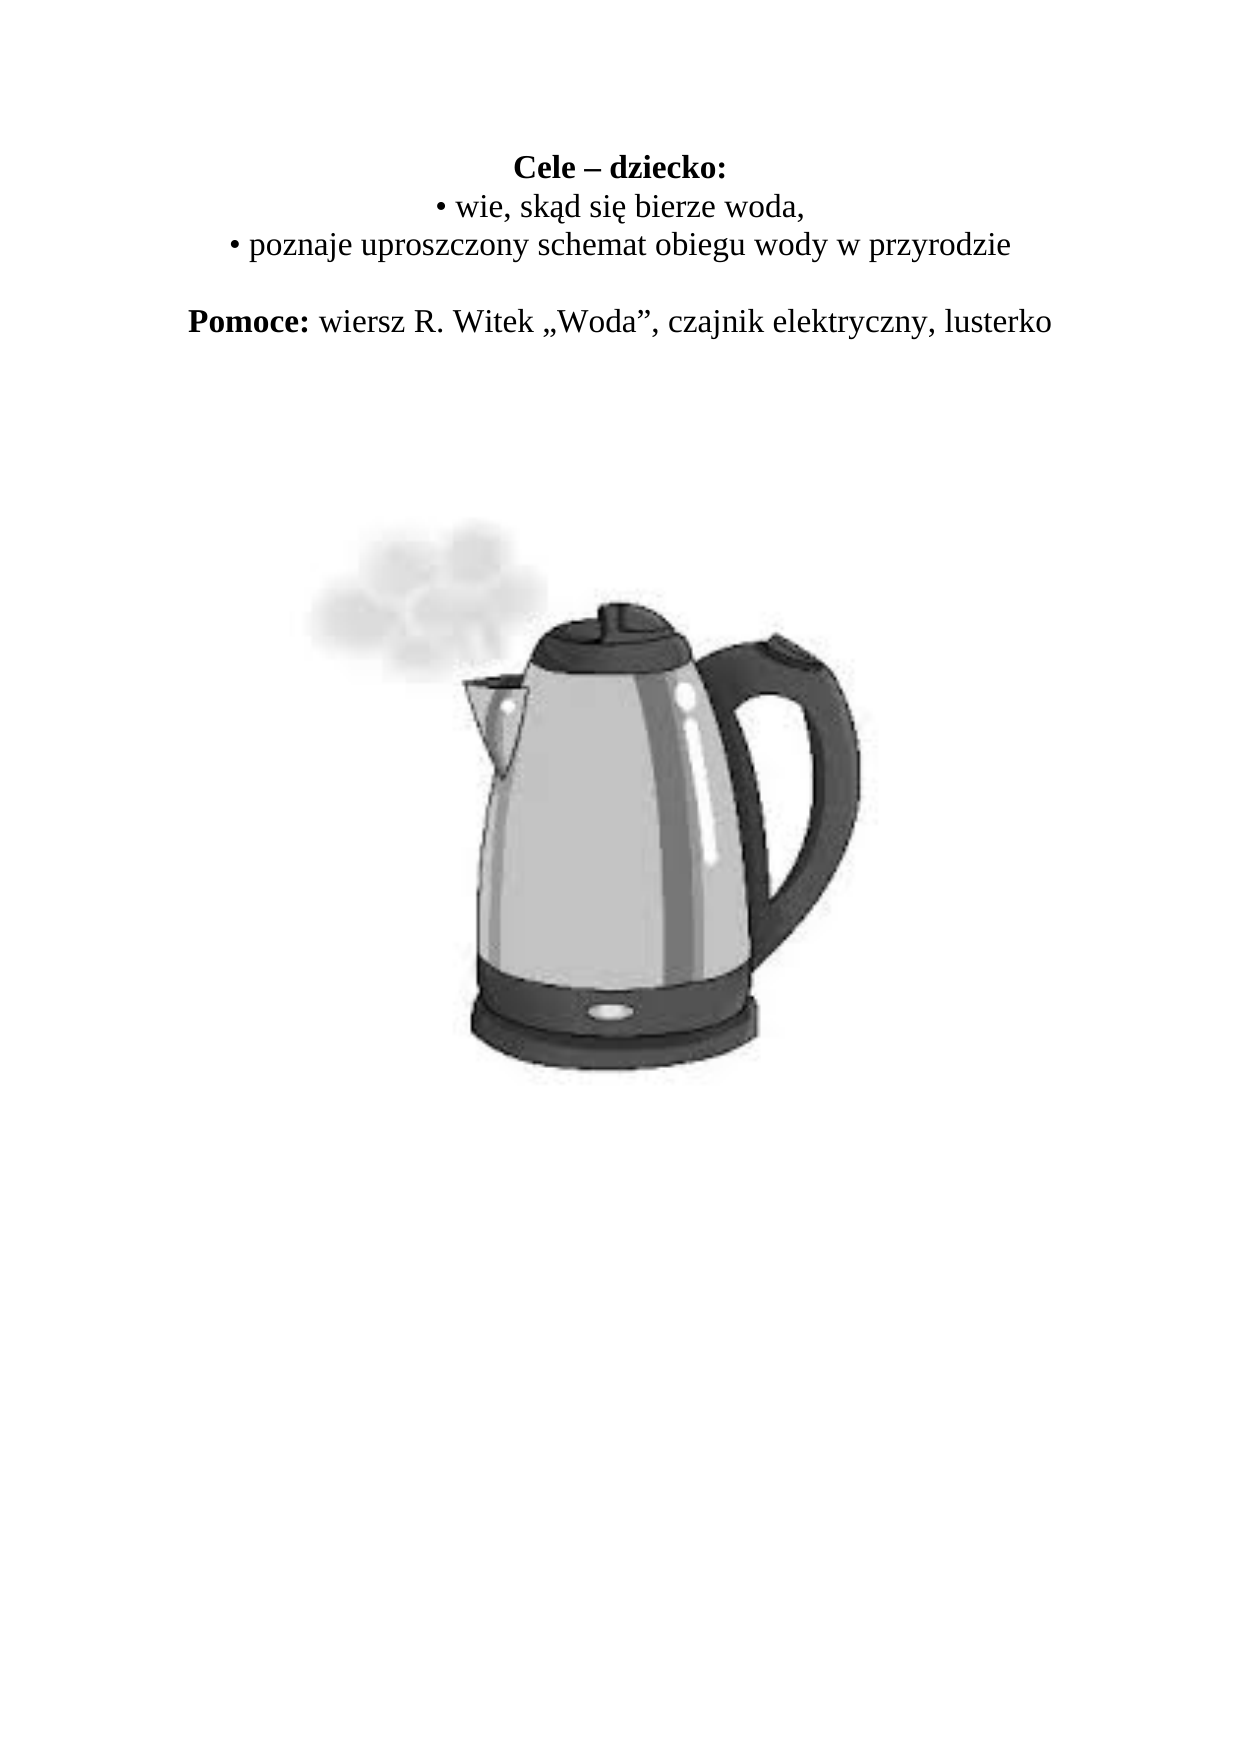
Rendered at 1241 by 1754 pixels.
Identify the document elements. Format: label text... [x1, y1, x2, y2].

text Cele – dziecko: [148, 148, 1093, 186]
picture [289, 495, 982, 1130]
text • poznaje uproszczony schemat obiegu wody w przyrodzie [148, 224, 1093, 263]
text Pomoce: wiersz R. Witek „Woda”, czajnik elektryczny, lusterko [148, 301, 1093, 339]
text • wie, skąd się bierze woda, [148, 186, 1093, 224]
